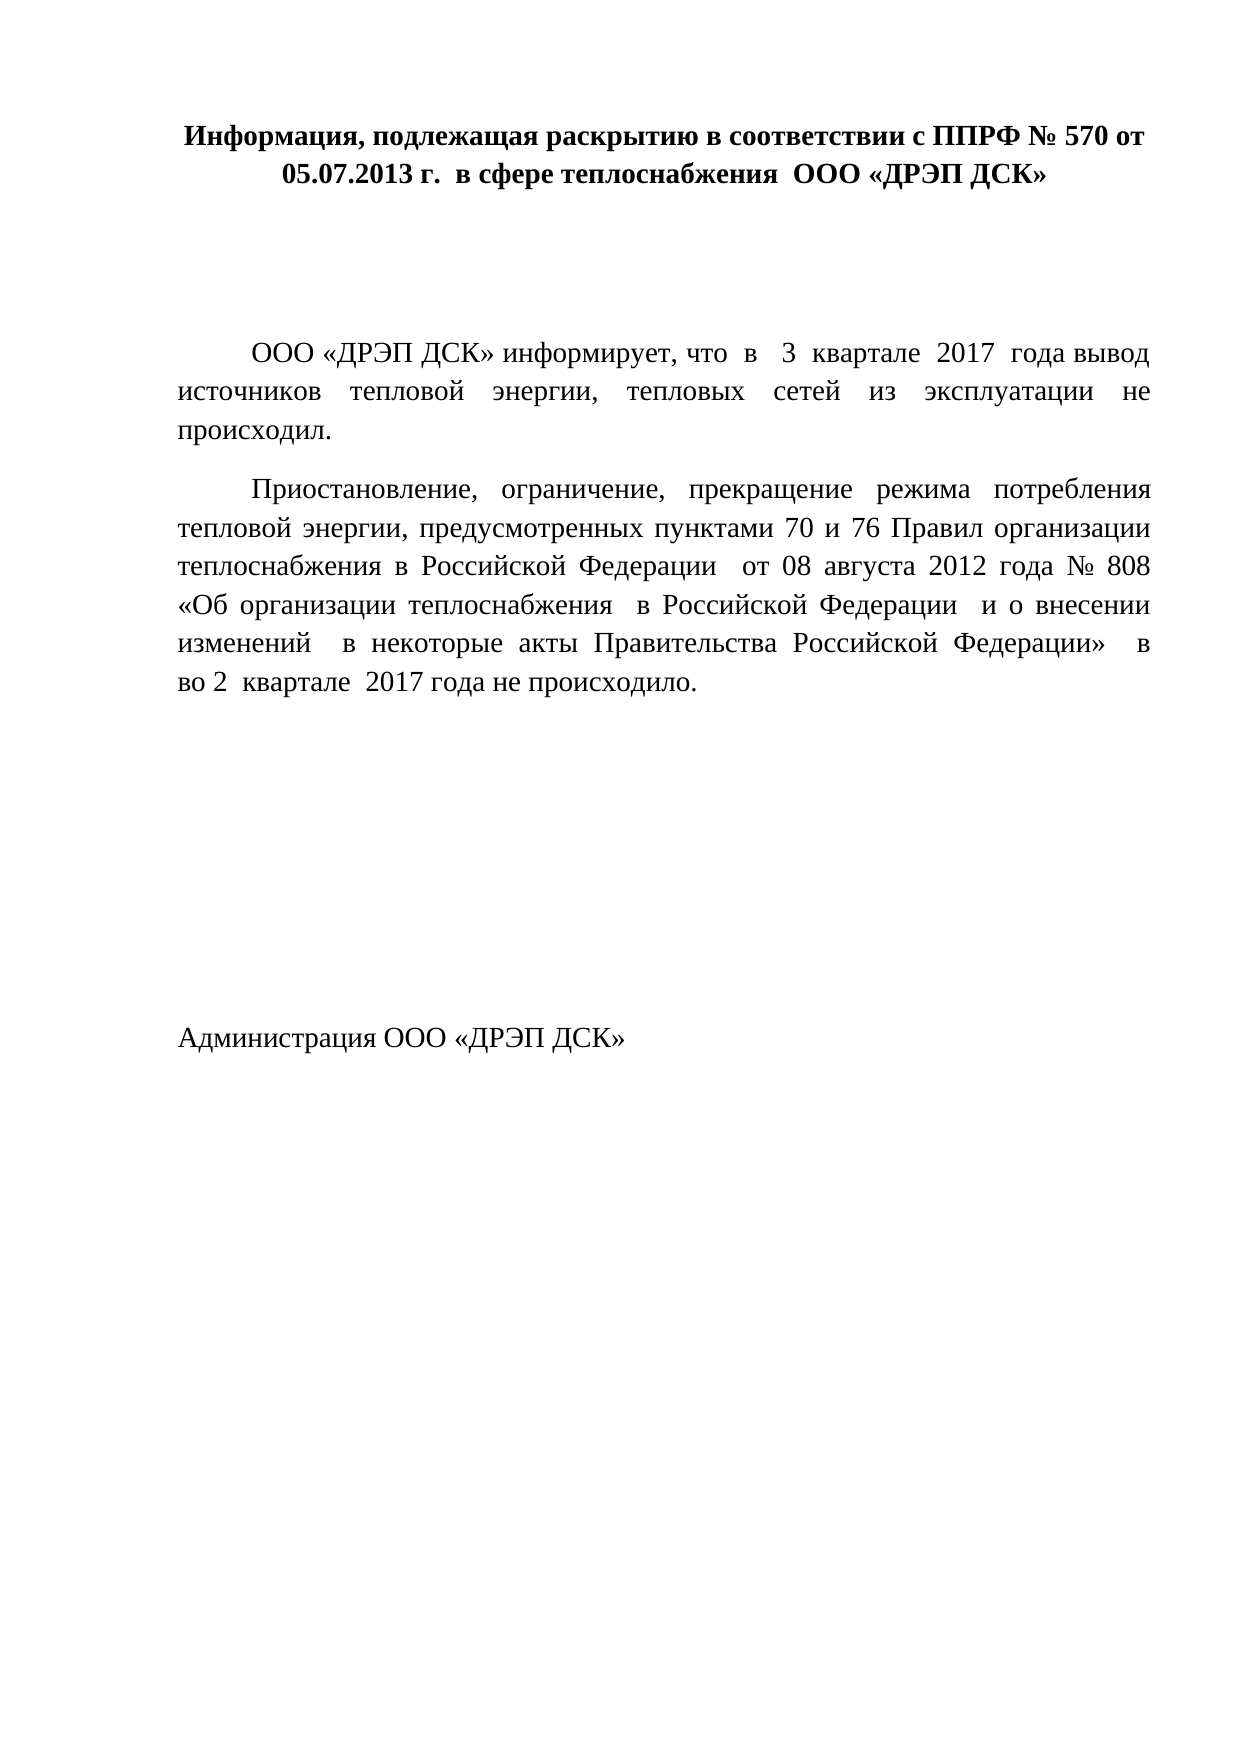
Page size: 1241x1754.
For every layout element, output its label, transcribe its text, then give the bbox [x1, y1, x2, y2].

text Приостановление, ограничение, прекращение режима потребления тепловой энергии, предусмотренных пунктами 70 и 76 Правил организации теплоснабжения в Российской Федерации от 08 августа 2012 года № 808 «Об организации теплоснабжения в Российской Федерации и о внесении изменений в некоторые акты Правительства Российской Федерации» в во 2 квартале 2017 года не происходило. [177, 471, 1152, 697]
text ООО «ДРЭП ДСК» информирует, что в 3 квартале 2017 года вывод источников тепловой энергии, тепловых сетей из эксплуатации не происходил. [177, 335, 1152, 445]
text Информация, подлежащая раскрытию в соответствии с ППРФ № 570 от 05.07.2013 г. в сфере теплоснабжения ООО «ДРЭП ДСК» [177, 118, 1152, 190]
text Администрация ООО «ДРЭП ДСК» [177, 1020, 1152, 1054]
